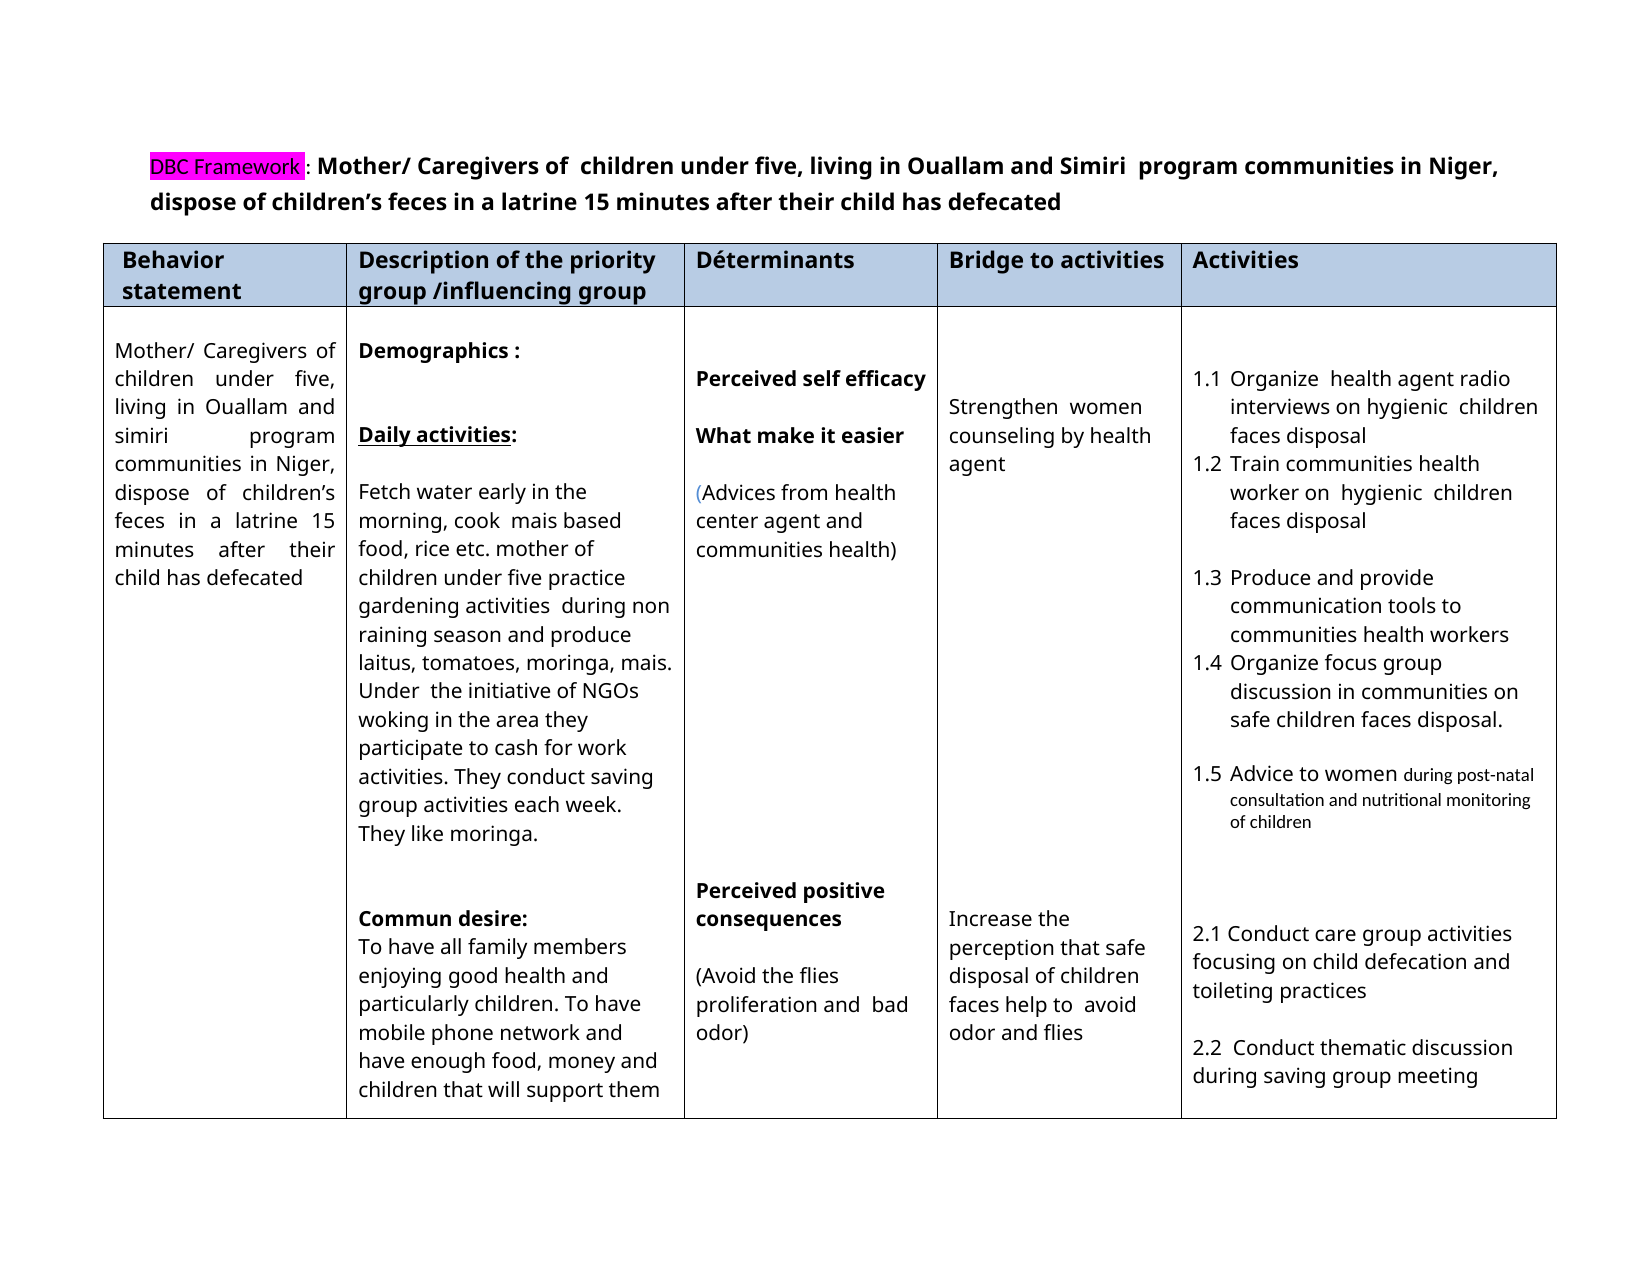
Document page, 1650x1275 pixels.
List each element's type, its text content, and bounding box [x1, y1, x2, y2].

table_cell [347, 307, 684, 1118]
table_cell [685, 307, 937, 1118]
table_header Déterminants [685, 244, 937, 306]
table_header Activities [1182, 244, 1556, 306]
table_header Description of the priority group /influencing group [347, 244, 684, 306]
text DBC Framework : Mother/ Caregivers of children under five, living in Ouallam and Simiri program communities in Niger, dispose of children’s feces in a latrine 15 minutes after their child has defecated [150, 150, 1500, 217]
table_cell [938, 307, 1181, 1118]
table_header Behavior statement [104, 244, 346, 306]
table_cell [104, 307, 346, 1118]
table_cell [1182, 307, 1556, 1118]
table_header Bridge to activities [938, 244, 1181, 306]
